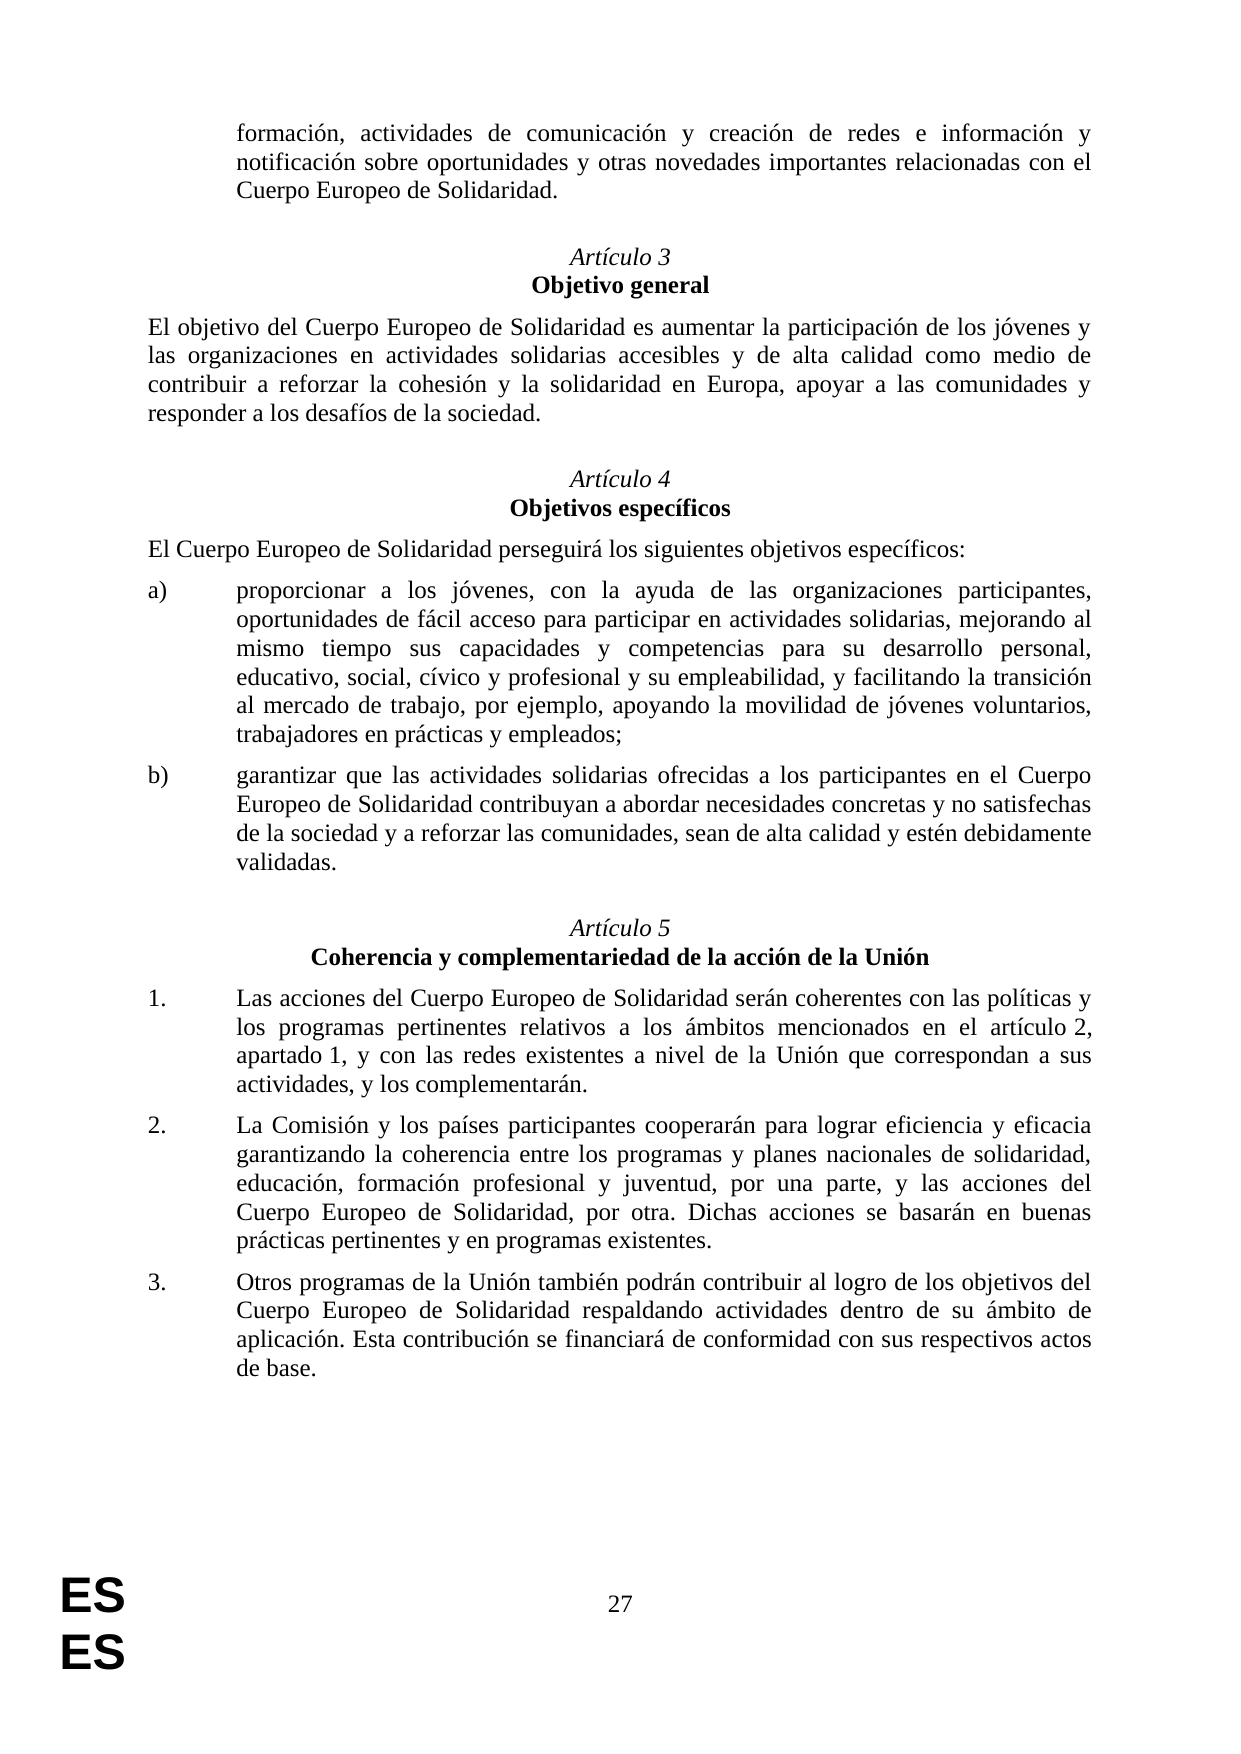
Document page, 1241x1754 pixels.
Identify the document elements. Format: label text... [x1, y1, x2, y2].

text 1. Las acciones del Cuerpo Europeo de Solidaridad serán coherentes con las políticas y los programas pertinentes relativos a los ámbitos mencionados en el artículo 2, apartado 1, y con las redes existentes a nivel de la Unión que correspondan a sus actividades, y los complementarán. [148, 983, 1092, 1098]
text Objetivos específicos [148, 493, 1092, 522]
text El objetivo del Cuerpo Europeo de Solidaridad es aumentar la participación de los jóvenes y las organizaciones en actividades solidarias accesibles y de alta calidad como medio de contribuir a reforzar la cohesión y la solidaridad en Europa, apoyar a las comunidades y responder a los desafíos de la sociedad. [148, 312, 1092, 427]
text El Cuerpo Europeo de Solidaridad perseguirá los siguientes objetivos específicos: [148, 534, 1092, 563]
text 2. La Comisión y los países participantes cooperarán para lograr eficiencia y eficacia garantizando la coherencia entre los programas y planes nacionales de solidaridad, educación, formación profesional y juventud, por una parte, y las acciones del Cuerpo Europeo de Solidaridad, por otra. Dichas acciones se basarán en buenas prácticas pertinentes y en programas existentes. [148, 1111, 1092, 1254]
text 3. Otros programas de la Unión también podrán contribuir al logro de los objetivos del Cuerpo Europeo de Solidaridad respaldando actividades dentro de su ámbito de aplicación. Esta contribución se financiará de conformidad con sus respectivos actos de base. [148, 1267, 1092, 1382]
text Artículo 5 [148, 913, 1092, 942]
text Coherencia y complementariedad de la acción de la Unión [148, 942, 1092, 971]
text Artículo 4 [148, 464, 1092, 493]
text Artículo 3 [148, 242, 1092, 271]
text a) proporcionar a los jóvenes, con la ayuda de las organizaciones participantes, oportunidades de fácil acceso para participar en actividades solidarias, mejorando al mismo tiempo sus capacidades y competencias para su desarrollo personal, educativo, social, cívico y profesional y su empleabilidad, y facilitando la transición al mercado de trabajo, por ejemplo, apoyando la movilidad de jóvenes voluntarios, trabajadores en prácticas y empleados; [148, 576, 1092, 748]
text Objetivo general [148, 271, 1092, 299]
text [148, 118, 1092, 204]
text b) garantizar que las actividades solidarias ofrecidas a los participantes en el Cuerpo Europeo de Solidaridad contribuyan a abordar necesidades concretas y no satisfechas de la sociedad y a reforzar las comunidades, sean de alta calidad y estén debidamente validadas. [148, 761, 1092, 876]
